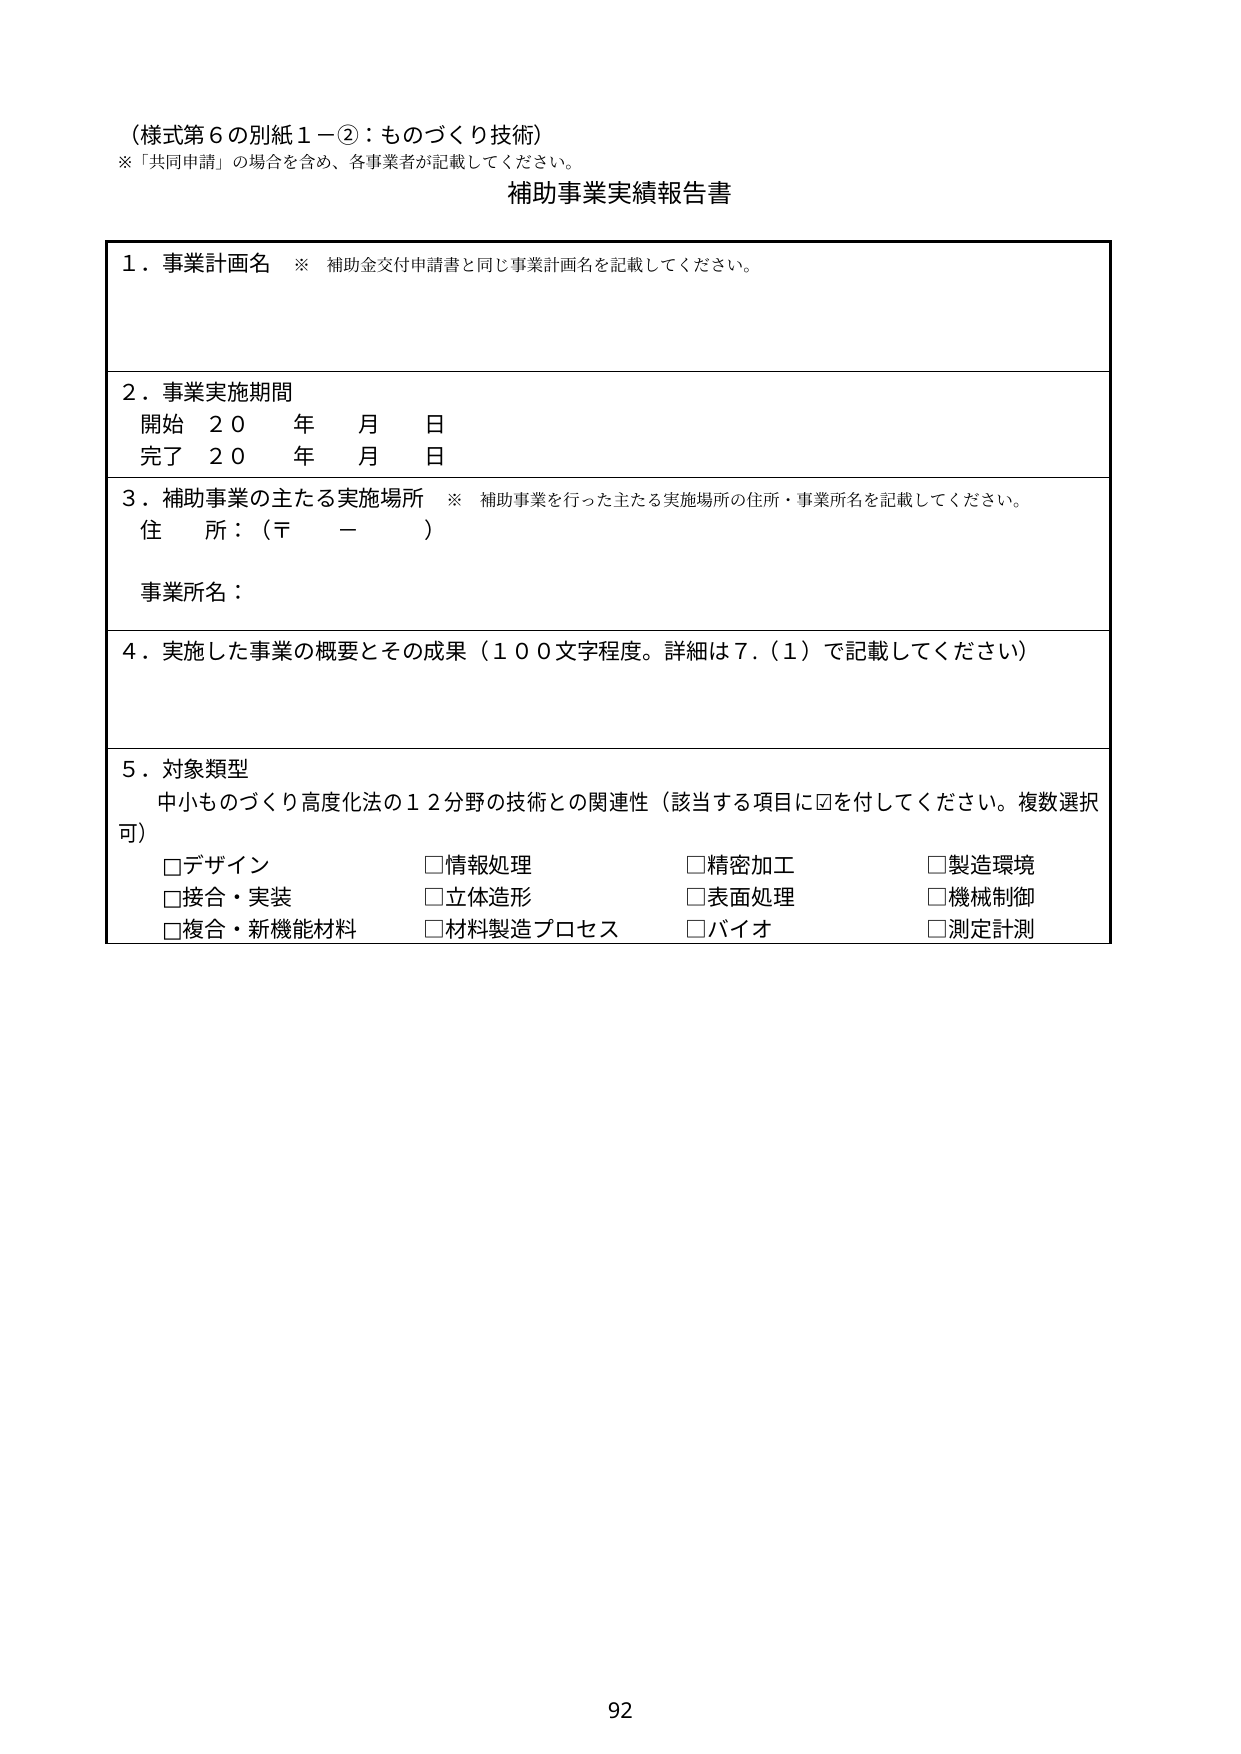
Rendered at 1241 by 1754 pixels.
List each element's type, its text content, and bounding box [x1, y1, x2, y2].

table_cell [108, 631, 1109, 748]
text （様式第６の別紙１－②：ものづくり技術） [118, 118, 1122, 150]
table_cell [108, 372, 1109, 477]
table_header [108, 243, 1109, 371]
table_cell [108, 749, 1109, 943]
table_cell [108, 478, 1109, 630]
text ※「共同申請」の場合を含め、各事業者が記載してください。 [118, 150, 1122, 174]
text 補助事業実績報告書 [118, 174, 1122, 210]
